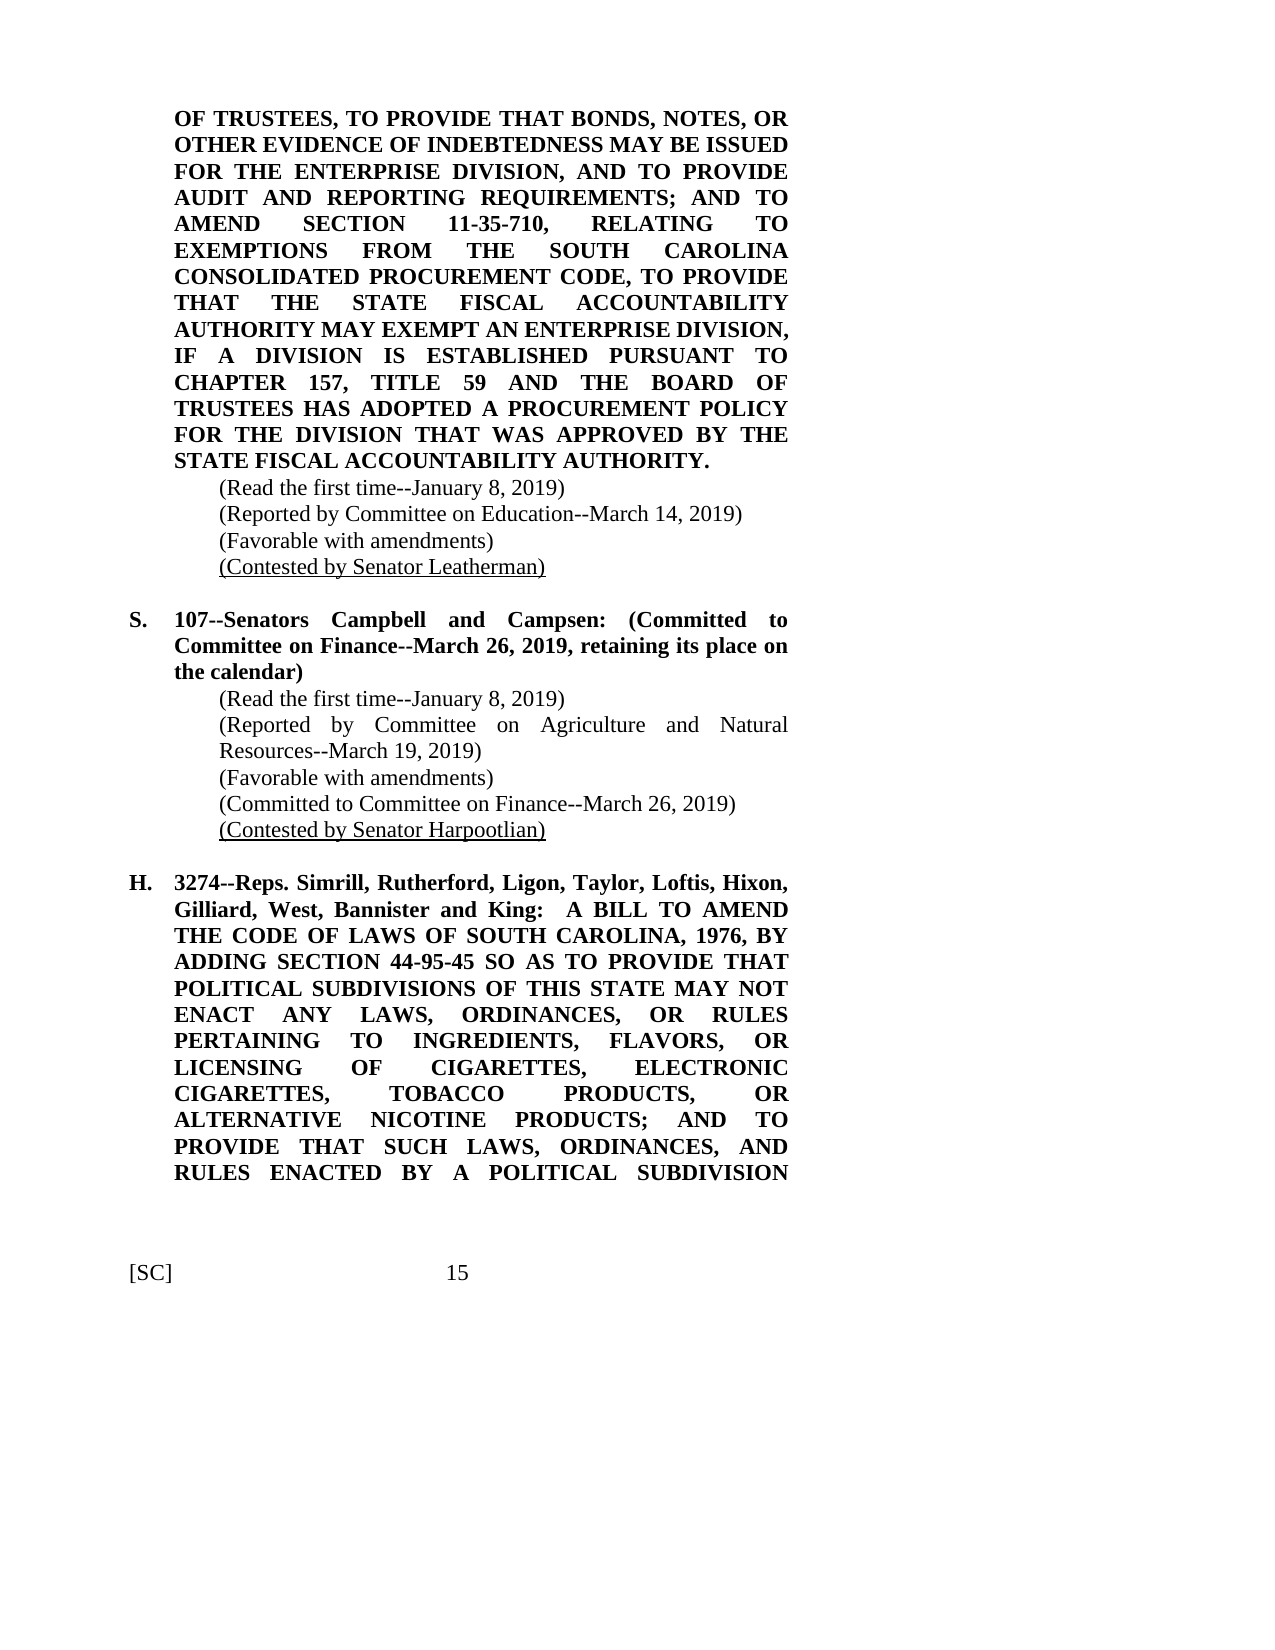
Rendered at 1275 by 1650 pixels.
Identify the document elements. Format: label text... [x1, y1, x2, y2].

text (Read the first time--January 8, 2019) [219, 685, 789, 711]
text (Favorable with amendments) [219, 764, 789, 790]
text (Reported by Committee on Agriculture and Natural Resources--March 19, 2019) [219, 711, 789, 764]
text (Contested by Senator Harpootlian) [219, 817, 789, 843]
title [129, 869, 789, 1238]
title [129, 105, 789, 474]
text (Committed to Committee on Finance--March 26, 2019) [219, 790, 789, 817]
title S. 107--Senators Campbell and Campsen: (Committed to Committee on Finance--March 26, 2019, retaining its place on the calendar) [129, 606, 789, 685]
text (Reported by Committee on Education--March 14, 2019) [219, 500, 789, 527]
text (Read the first time--January 8, 2019) [219, 474, 789, 500]
text (Contested by Senator Leatherman) [219, 553, 789, 579]
text (Favorable with amendments) [219, 527, 789, 553]
